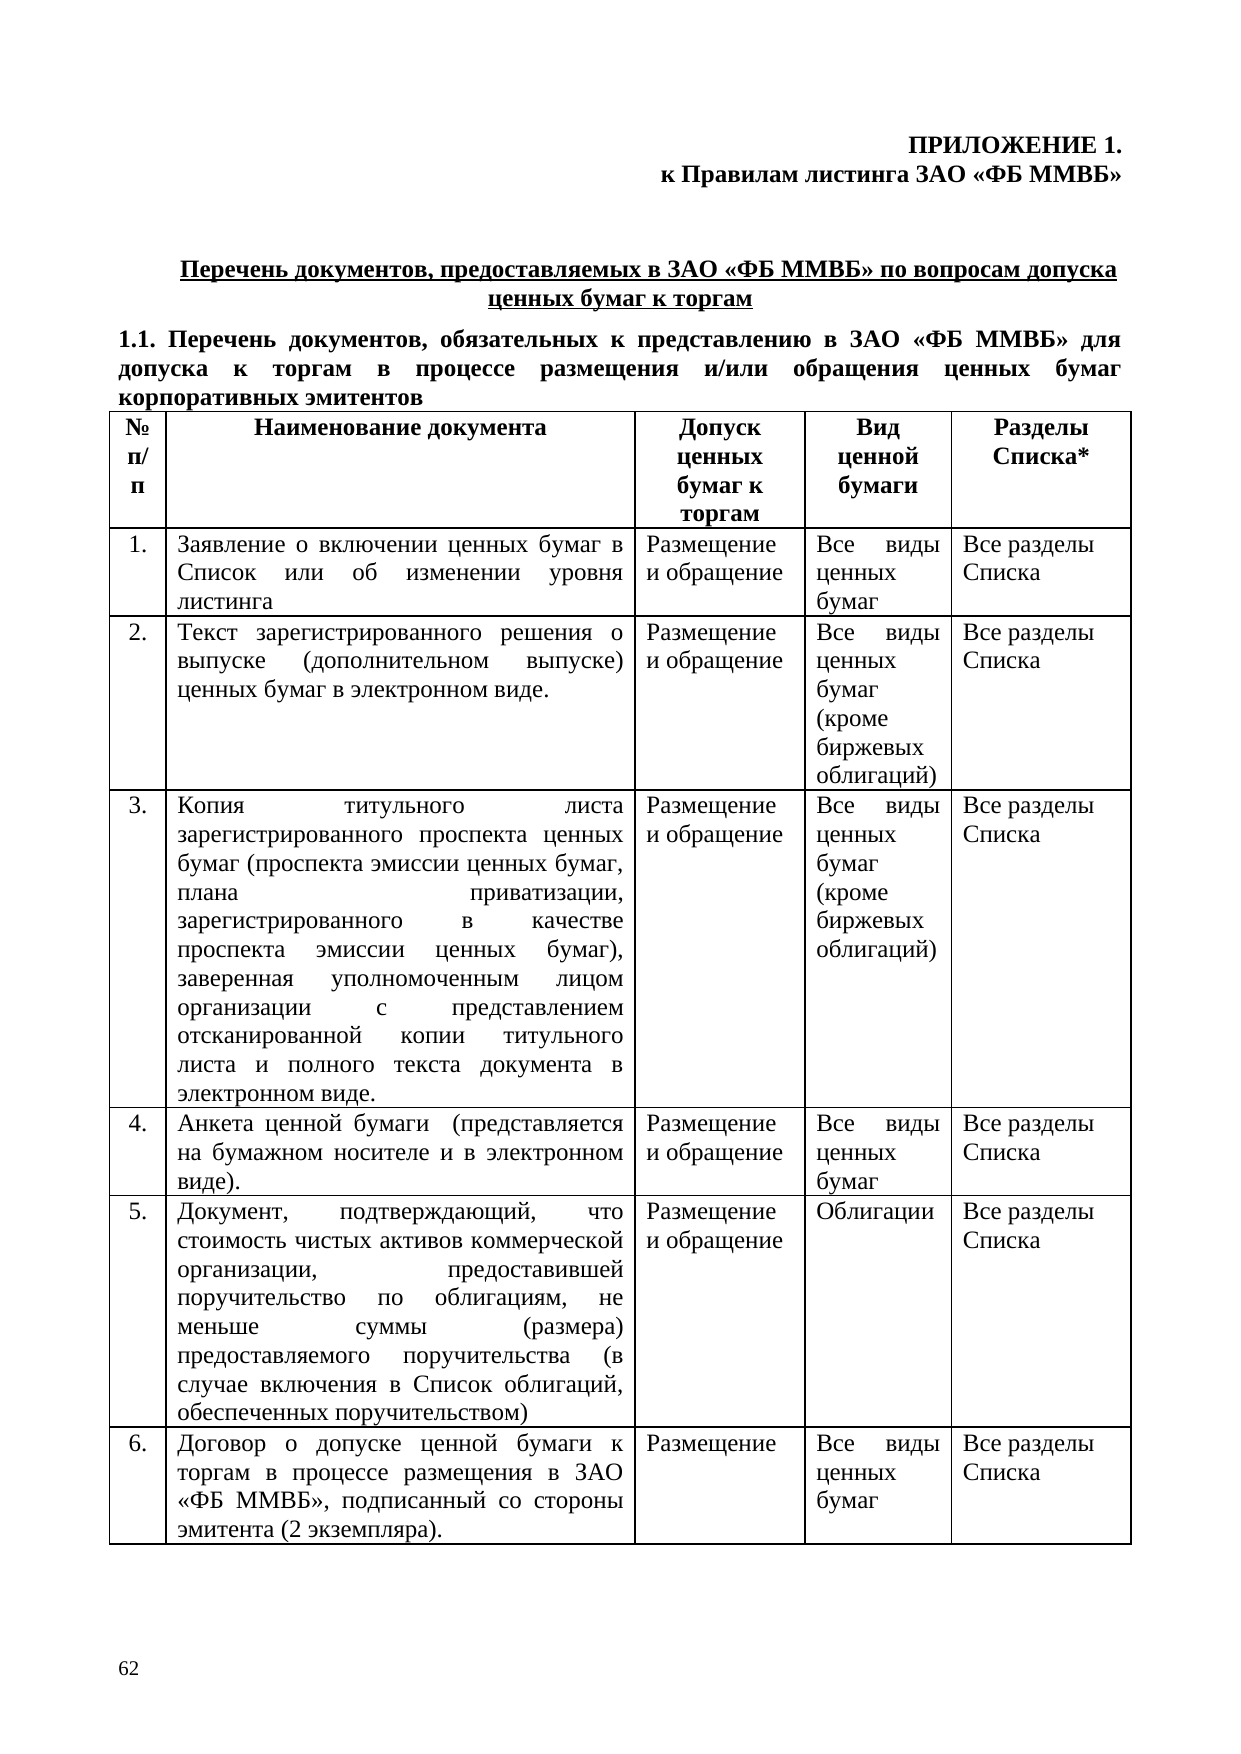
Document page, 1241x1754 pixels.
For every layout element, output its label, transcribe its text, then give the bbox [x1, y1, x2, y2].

table_cell 3. [110, 791, 165, 1107]
table_cell Текст зарегистрированного решения о выпуске (дополнительном выпуске) ценных бумаг в электронном виде. [167, 617, 634, 789]
table_cell 4. [110, 1108, 165, 1195]
table_cell Все виды ценных бумаг [806, 1108, 951, 1195]
table_cell Все разделы Списка [952, 791, 1130, 1107]
table_cell 2. [110, 617, 165, 789]
table_header № п/п [110, 412, 165, 527]
table_cell Размещение и обращение [636, 617, 804, 789]
subtitle 1.1. Перечень документов, обязательных к представлению в ЗАО «ФБ ММВБ» для допуска к торгам в процессе размещения и/или обращения ценных бумаг корпоративных эмитентов [118, 324, 1122, 411]
table_header Вид ценной бумаги [806, 412, 951, 527]
table_header Разделы Списка* [952, 412, 1130, 527]
table_cell Размещение и обращение [636, 791, 804, 1107]
table_cell Облигации [806, 1196, 951, 1426]
table_cell Все виды ценных бумаг (кроме биржевых облигаций) [806, 791, 951, 1107]
table_cell Все виды ценных бумаг [806, 529, 951, 615]
table_header Наименование документа [167, 412, 634, 527]
table_cell Документ, подтверждающий, что стоимость чистых активов коммерческой организации, предоставившей поручительство по облигациям, не меньше суммы (размера) предоставляемого поручительства (в случае включения в Список облигаций, обеспеченных поручительством) [167, 1196, 634, 1426]
table_cell Все виды ценных бумаг (кроме биржевых облигаций) [806, 617, 951, 789]
table_cell Все виды ценных бумаг [806, 1428, 951, 1543]
table_cell 5. [110, 1196, 165, 1426]
text ПРИЛОЖЕНИЕ 1. [118, 131, 1122, 159]
table_cell Все разделы Списка [952, 1428, 1130, 1543]
table_cell Заявление о включении ценных бумаг в Список или об изменении уровня листинга [167, 529, 634, 615]
table_cell Все разделы Списка [952, 1196, 1130, 1426]
table_cell Все разделы Списка [952, 1108, 1130, 1195]
table_cell Размещение и обращение [636, 529, 804, 615]
table_cell Размещение и обращение [636, 1196, 804, 1426]
table_cell Анкета ценной бумаги (представляется на бумажном носителе и в электронном виде). [167, 1108, 634, 1195]
table_cell Договор о допуске ценной бумаги к торгам в процессе размещения в ЗАО «ФБ ММВБ», подписанный со стороны эмитента (2 экземпляра). [167, 1428, 634, 1543]
table_cell Размещение и обращение [636, 1108, 804, 1195]
table_cell Копия титульного листа зарегистрированного проспекта ценных бумаг (проспекта эмиссии ценных бумаг, плана приватизации, зарегистрированного в качестве проспекта эмиссии ценных бумаг), заверенная уполномоченным лицом организации с представлением отсканированной копии титульного листа и полного текста документа в электронном виде. [167, 791, 634, 1107]
table_cell Все разделы Списка [952, 529, 1130, 615]
table_header Допуск ценных бумаг к торгам [636, 412, 804, 527]
table_cell 1. [110, 529, 165, 615]
table_cell 6. [110, 1428, 165, 1543]
subtitle Перечень документов, предоставляемых в ЗАО «ФБ ММВБ» по вопросам допуска ценных бумаг к торгам [118, 254, 1122, 312]
text к Правилам листинга ЗАО «ФБ ММВБ» [118, 159, 1122, 188]
table_cell Размещение [636, 1428, 804, 1543]
table_cell Все разделы Списка [952, 617, 1130, 789]
